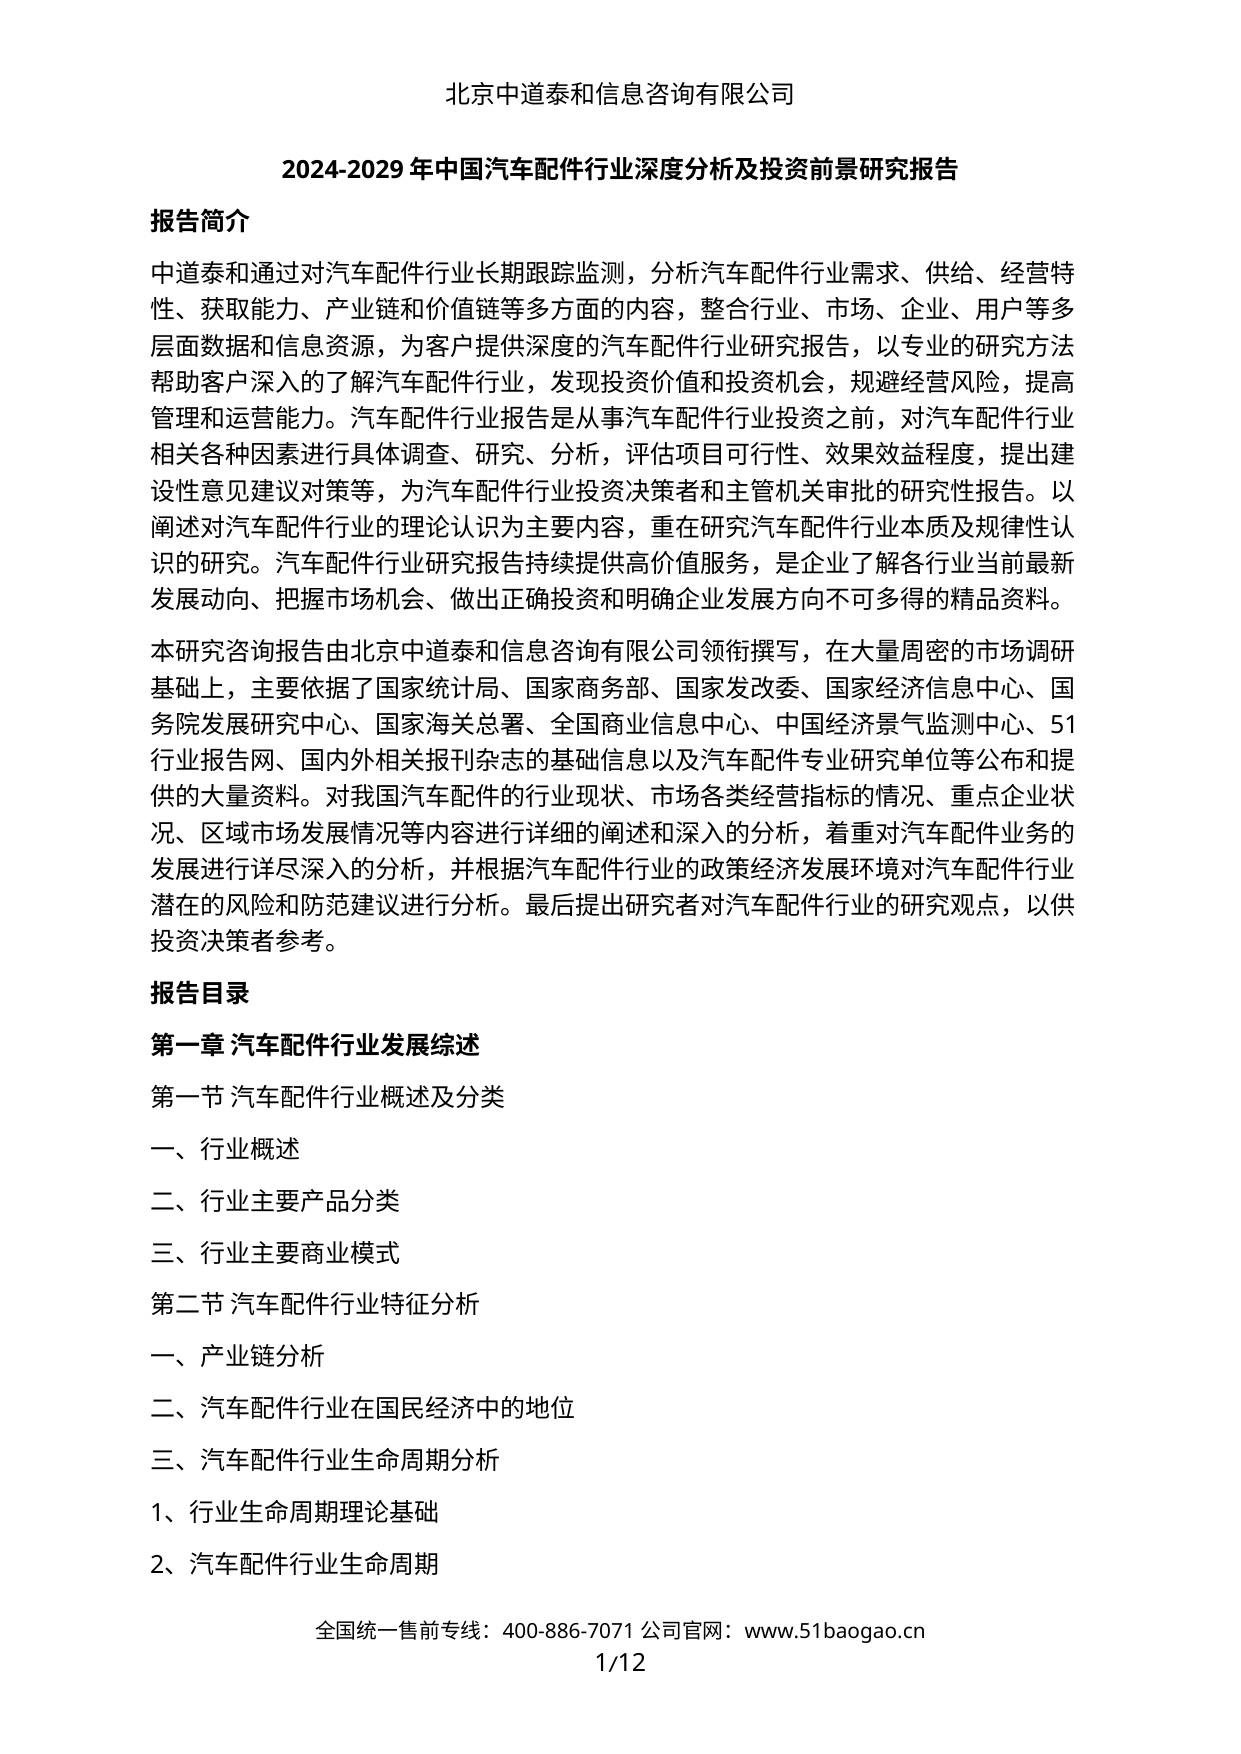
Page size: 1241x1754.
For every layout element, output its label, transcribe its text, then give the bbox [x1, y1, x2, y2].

text 1、行业生命周期理论基础 [150, 1492, 1090, 1529]
text 第二节 汽车配件行业特征分析 [150, 1285, 1090, 1321]
text 本研究咨询报告由北京中道泰和信息咨询有限公司领衔撰写，在大量周密的市场调研基础上，主要依据了国家统计局、国家商务部、国家发改委、国家经济信息中心、国务院发展研究中心、国家海关总署、全国商业信息中心、中国经济景气监测中心、51行业报告网、国内外相关报刊杂志的基础信息以及汽车配件专业研究单位等公布和提供的大量资料。对我国汽车配件的行业现状、市场各类经营指标的情况、重点企业状况、区域市场发展情况等内容进行详细的阐述和深入的分析，着重对汽车配件业务的发展进行详尽深入的分析，并根据汽车配件行业的政策经济发展环境对汽车配件行业潜在的风险和防范建议进行分析。最后提出研究者对汽车配件行业的研究观点，以供投资决策者参考。 [150, 632, 1090, 958]
text 二、行业主要产品分类 [150, 1181, 1090, 1217]
text 报告简介 [150, 202, 1090, 238]
text 第一章 汽车配件行业发展综述 [150, 1026, 1090, 1062]
text 三、行业主要商业模式 [150, 1233, 1090, 1269]
text 一、产业链分析 [150, 1337, 1090, 1373]
text 第一节 汽车配件行业概述及分类 [150, 1077, 1090, 1114]
text 2、汽车配件行业生命周期 [150, 1544, 1090, 1581]
text 三、汽车配件行业生命周期分析 [150, 1441, 1090, 1477]
text 报告目录 [150, 974, 1090, 1010]
text 二、汽车配件行业在国民经济中的地位 [150, 1389, 1090, 1425]
text 中道泰和通过对汽车配件行业长期跟踪监测，分析汽车配件行业需求、供给、经营特性、获取能力、产业链和价值链等多方面的内容，整合行业、市场、企业、用户等多层面数据和信息资源，为客户提供深度的汽车配件行业研究报告，以专业的研究方法帮助客户深入的了解汽车配件行业，发现投资价值和投资机会，规避经营风险，提高管理和运营能力。汽车配件行业报告是从事汽车配件行业投资之前，对汽车配件行业相关各种因素进行具体调查、研究、分析，评估项目可行性、效果效益程度，提出建设性意见建议对策等，为汽车配件行业投资决策者和主管机关审批的研究性报告。以阐述对汽车配件行业的理论认识为主要内容，重在研究汽车配件行业本质及规律性认识的研究。汽车配件行业研究报告持续提供高价值服务，是企业了解各行业当前最新发展动向、把握市场机会、做出正确投资和明确企业发展方向不可多得的精品资料。 [150, 254, 1090, 616]
text 2024-2029年中国汽车配件行业深度分析及投资前景研究报告 [150, 150, 1090, 186]
text 一、行业概述 [150, 1129, 1090, 1166]
